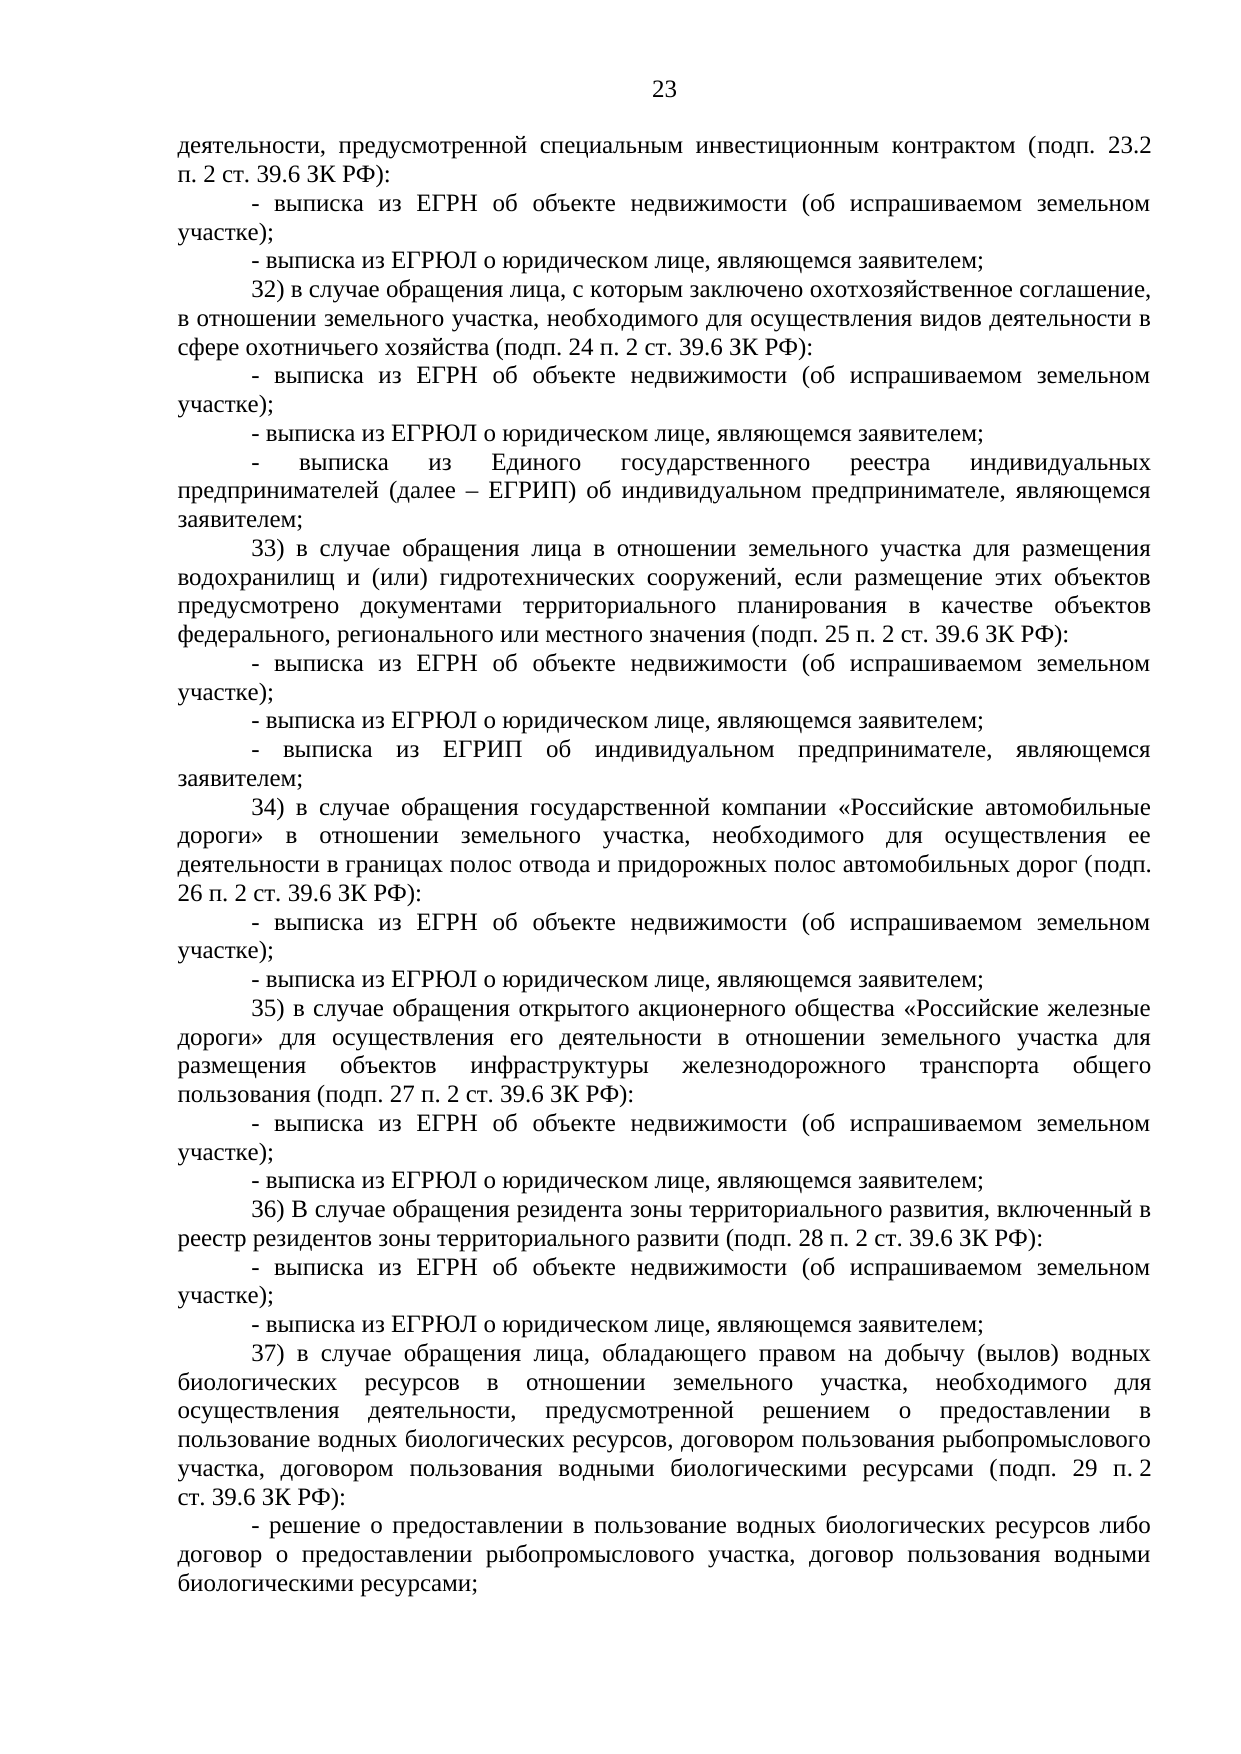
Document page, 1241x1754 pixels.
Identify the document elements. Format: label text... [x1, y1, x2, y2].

text - выписка из ЕГРЮЛ о юридическом лице, являющемся заявителем; [177, 1166, 1152, 1194]
text 33) в случае обращения лица в отношении земельного участка для размещения водохранилищ и (или) гидротехнических сооружений, если размещение этих объектов предусмотрено документами территориального планирования в качестве объектов федерального, регионального или местного значения (подп. 25 п. 2 ст. 39.6 ЗК РФ): [177, 533, 1152, 648]
text - выписка из ЕГРЮЛ о юридическом лице, являющемся заявителем; [177, 964, 1152, 993]
text - выписка из ЕГРЮЛ о юридическом лице, являющемся заявителем; [177, 418, 1152, 447]
text - выписка из Единого государственного реестра индивидуальных предпринимателей (далее – ЕГРИП) об индивидуальном предпринимателе, являющемся заявителем; [177, 447, 1152, 533]
text - выписка из ЕГРН об объекте недвижимости (об испрашиваемом земельном участке); [177, 907, 1152, 964]
text 37) в случае обращения лица, обладающего правом на добычу (вылов) водных биологических ресурсов в отношении земельного участка, необходимого для осуществления деятельности, предусмотренной решением о предоставлении в пользование водных биологических ресурсов, договором пользования рыбопромыслового участка, договором пользования водными биологическими ресурсами (подп. 29 п. 2 ст. 39.6 ЗК РФ): [177, 1338, 1152, 1511]
text - выписка из ЕГРН об объекте недвижимости (об испрашиваемом земельном участке); [177, 361, 1152, 418]
text - выписка из ЕГРН об объекте недвижимости (об испрашиваемом земельном участке); [177, 1108, 1152, 1166]
text - выписка из ЕГРЮЛ о юридическом лице, являющемся заявителем; [177, 706, 1152, 734]
text - решение о предоставлении в пользование водных биологических ресурсов либо договор о предоставлении рыбопромыслового участка, договор пользования водными биологическими ресурсами; [177, 1511, 1152, 1597]
text - выписка из ЕГРИП об индивидуальном предпринимателе, являющемся заявителем; [177, 734, 1152, 792]
text - выписка из ЕГРН об объекте недвижимости (об испрашиваемом земельном участке); [177, 648, 1152, 706]
text 32) в случае обращения лица, с которым заключено охотхозяйственное соглашение, в отношении земельного участка, необходимого для осуществления видов деятельности в сфере охотничьего хозяйства (подп. 24 п. 2 ст. 39.6 ЗК РФ): [177, 274, 1152, 361]
text - выписка из ЕГРЮЛ о юридическом лице, являющемся заявителем; [177, 1309, 1152, 1338]
text 34) в случае обращения государственной компании «Российские автомобильные дороги» в отношении земельного участка, необходимого для осуществления ее деятельности в границах полос отвода и придорожных полос автомобильных дорог (подп. 26 п. 2 ст. 39.6 ЗК РФ): [177, 792, 1152, 907]
text - выписка из ЕГРЮЛ о юридическом лице, являющемся заявителем; [177, 246, 1152, 274]
text 36) В случае обращения резидента зоны территориального развития, включенный в реестр резидентов зоны территориального развити (подп. 28 п. 2 ст. 39.6 ЗК РФ): [177, 1194, 1152, 1252]
text - выписка из ЕГРН об объекте недвижимости (об испрашиваемом земельном участке); [177, 1252, 1152, 1309]
text - выписка из ЕГРН об объекте недвижимости (об испрашиваемом земельном участке); [177, 188, 1152, 246]
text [177, 131, 1152, 188]
text 35) в случае обращения открытого акционерного общества «Российские железные дороги» для осуществления его деятельности в отношении земельного участка для размещения объектов инфраструктуры железнодорожного транспорта общего пользования (подп. 27 п. 2 ст. 39.6 ЗК РФ): [177, 993, 1152, 1108]
